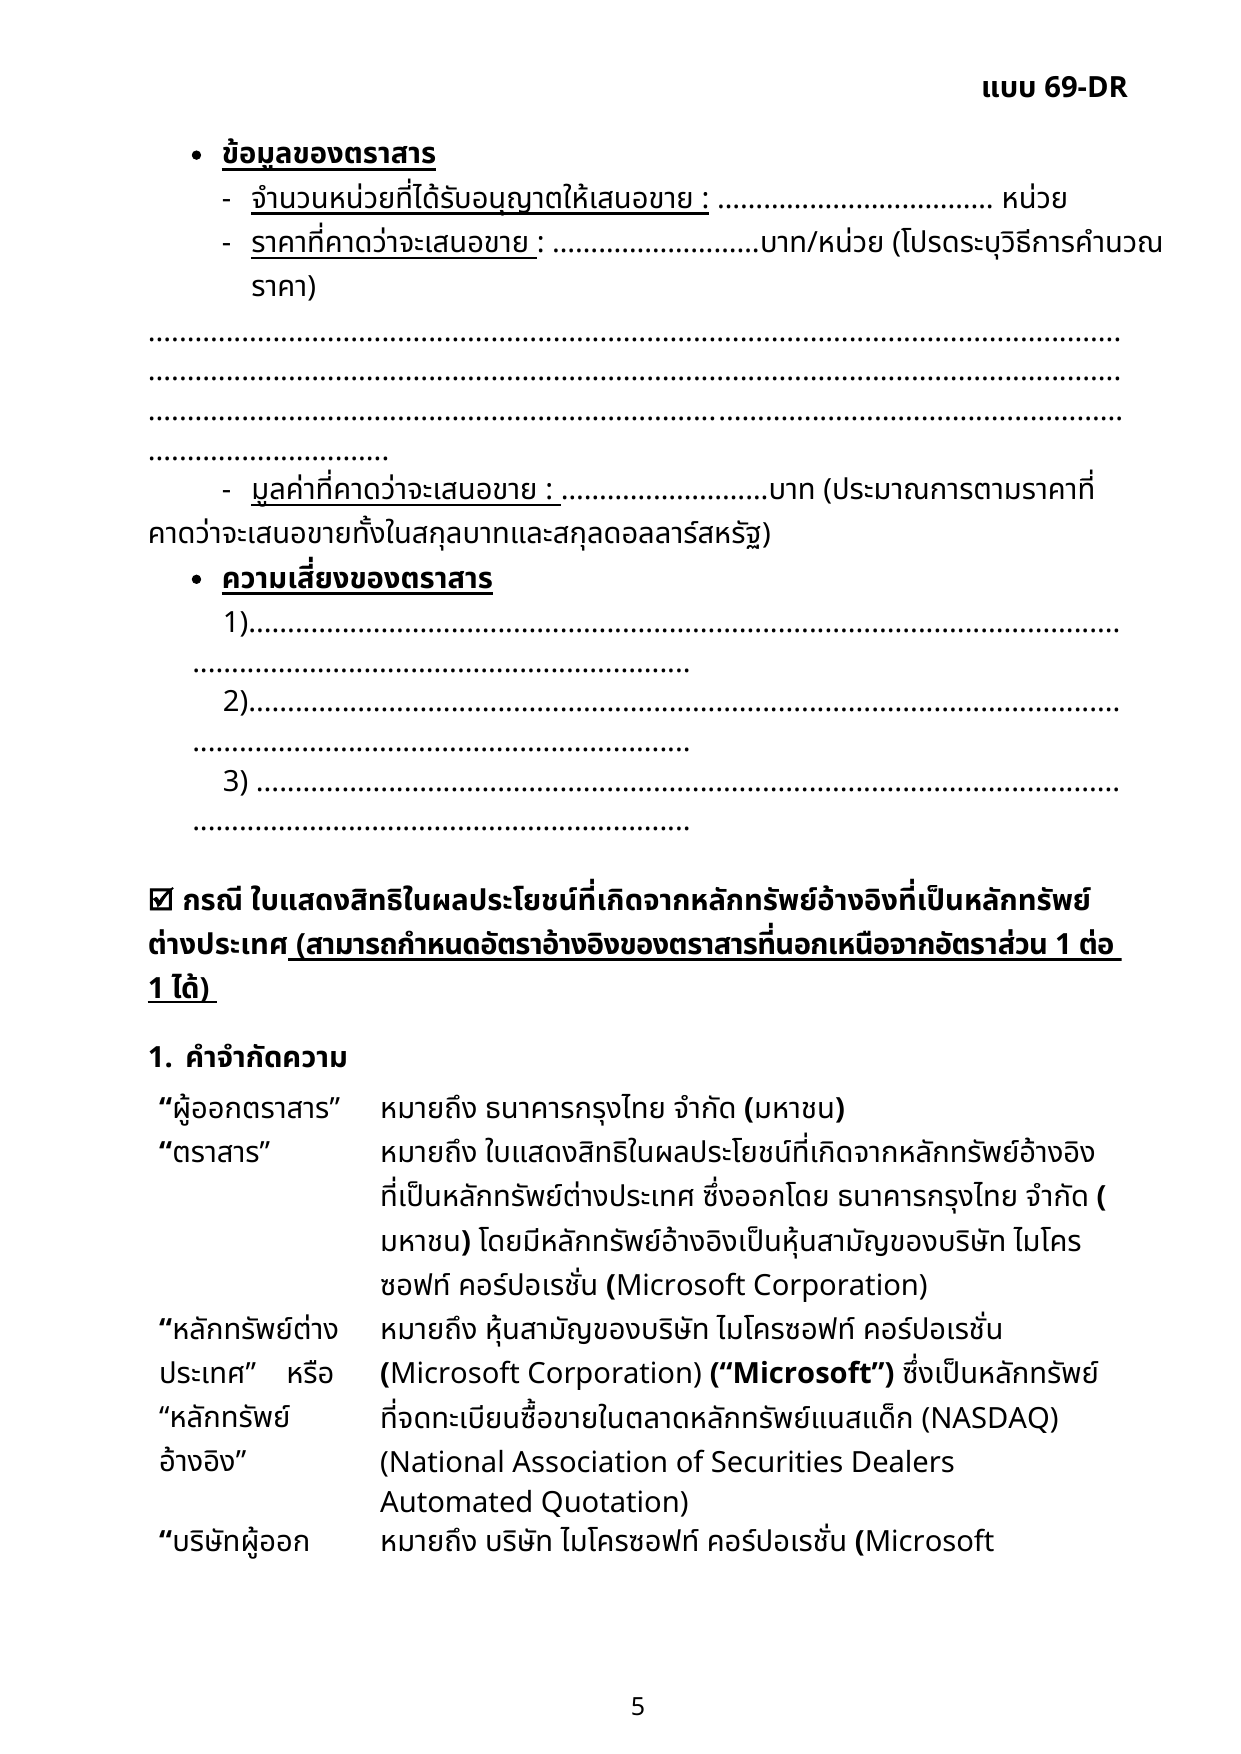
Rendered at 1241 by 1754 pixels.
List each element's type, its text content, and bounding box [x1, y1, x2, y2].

text 2)................................................................................................................................................................................ [192, 681, 1128, 760]
list คำจำกัดความ [148, 1037, 1128, 1081]
table_header หมายถึง ธนาคารกรุงไทย จำกัด (มหาชน) [369, 1088, 1122, 1132]
list มูลค่าที่คาดว่าจะเสนอขาย : ………………………บาท (ประมาณการตามราคาที่คาดว่าจะเสนอขายทั้งในสกุลบาทและสกุลดอลลาร์สหรัฐ) [148, 468, 1122, 557]
list ความเสี่ยงของตราสาร [192, 557, 1128, 601]
text กรณี ใบแสดงสิทธิในผลประโยชน์ที่เกิดจากหลักทรัพย์อ้างอิงที่เป็นหลักทรัพย์ต่างประเทศ (สามารถกำหนดอัตราอ้างอิงของตราสารที่นอกเหนือจากอัตราส่วน 1 ต่อ 1 ได้) [148, 879, 1128, 1012]
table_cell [369, 1521, 1122, 1565]
table_cell “ตราสาร” [148, 1132, 369, 1308]
table_header “ผู้ออกตราสาร” [148, 1088, 369, 1132]
text 1)................................................................................................................................................................................ [192, 601, 1128, 681]
list ราคาที่คาดว่าจะเสนอขาย : ………………………บาท/หน่วย (โปรดระบุวิธีการคำนวณราคา) [222, 221, 1165, 310]
text 3) ............................................................................................................................................................................... [192, 760, 1128, 839]
list ข้อมูลของตราสาร [192, 133, 1128, 177]
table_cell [148, 1521, 369, 1565]
table_cell หมายถึง หุ้นสามัญของบริษัท ไมโครซอฟท์ คอร์ปอเรชั่น (Microsoft Corporation) (“Microsoft”) ซึ่งเป็นหลักทรัพย์ที่จดทะเบียนซื้อขายในตลาดหลักทรัพย์แนสแด็ก (NASDAQ) (National Association of Securities Dealers Automated Quotation) [369, 1309, 1122, 1521]
list จำนวนหน่วยที่ได้รับอนุญาตให้เสนอขาย : ……………………………… หน่วย [222, 177, 1165, 221]
table_cell หมายถึง ใบแสดงสิทธิในผลประโยชน์ที่เกิดจากหลักทรัพย์อ้างอิงที่เป็นหลักทรัพย์ต่างประเทศ ซึ่งออกโดย ธนาคารกรุงไทย จำกัด (มหาชน) โดยมีหลักทรัพย์อ้างอิงเป็นหุ้นสามัญของบริษัท ไมโครซอฟท์ คอร์ปอเรชั่น (Microsoft Corporation) [369, 1132, 1122, 1308]
table_cell “หลักทรัพย์ต่างประเทศ” หรือ “หลักทรัพย์อ้างอิง” [148, 1309, 369, 1521]
